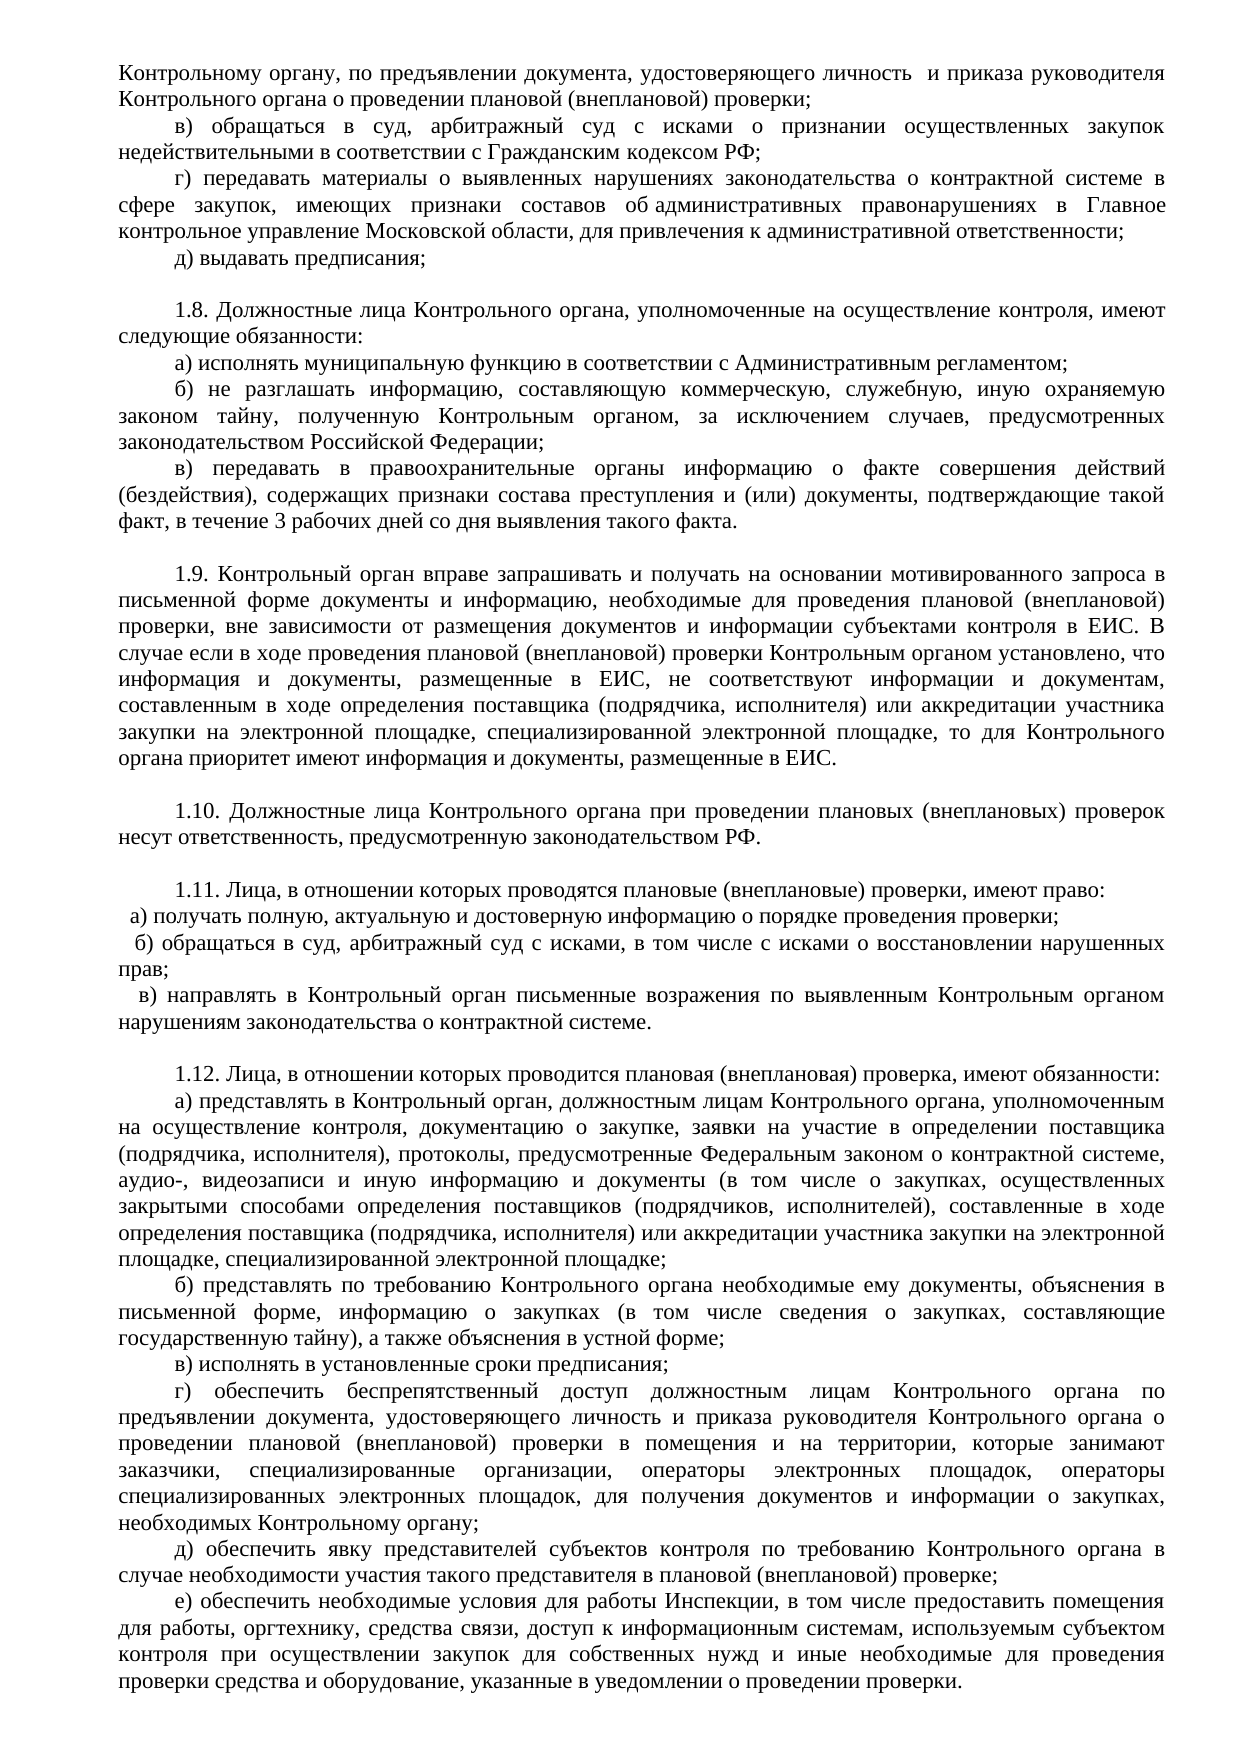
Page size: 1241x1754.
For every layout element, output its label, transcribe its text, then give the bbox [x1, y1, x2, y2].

text 1.8. Должностные лица Контрольного органа, уполномоченные на осуществление контроля, имеют следующие обязанности: [118, 296, 1167, 349]
text б) не разглашать информацию, составляющую коммерческую, служебную, иную охраняемую законом тайну, полученную Контрольным органом, за исключением случаев, предусмотренных законодательством Российской Федерации; [118, 375, 1167, 454]
text а) исполнять муниципальную функцию в соответствии с Административным регламентом; [118, 349, 1167, 375]
text 1.9. Контрольный орган вправе запрашивать и получать на основании мотивированного запроса в письменной форме документы и информацию, необходимые для проведения плановой (внеплановой) проверки, вне зависимости от размещения документов и информации субъектами контроля в ЕИС. В случае если в ходе проведения плановой (внеплановой) проверки Контрольным органом установлено, что информация и документы, размещенные в ЕИС, не соответствуют информации и документам, составленным в ходе определения поставщика (подрядчика, исполнителя) или аккредитации участника закупки на электронной площадке, специализированной электронной площадке, то для Контрольного органа приоритет имеют информация и документы, размещенные в ЕИС. [118, 560, 1167, 771]
text в) исполнять в установленные сроки предписания; [118, 1350, 1167, 1377]
text в) направлять в Контрольный орган письменные возражения по выявленным Контрольным органом нарушениям законодательства о контрактной системе. [118, 981, 1167, 1034]
text д) обеспечить явку представителей субъектов контроля по требованию Контрольного органа в случае необходимости участия такого представителя в плановой (внеплановой) проверке; [118, 1535, 1167, 1588]
text в) передавать в правоохранительные органы информацию о факте совершения действий (бездействия), содержащих признаки состава преступления и (или) документы, подтверждающие такой факт, в течение 3 рабочих дней со дня выявления такого факта. [118, 454, 1167, 533]
text б) представлять по требованию Контрольного органа необходимые ему документы, объяснения в письменной форме, информацию о закупках (в том числе сведения о закупках, составляющие государственную тайну), а также объяснения в устной форме; [118, 1271, 1167, 1350]
text а) представлять в Контрольный орган, должностным лицам Контрольного органа, уполномоченным на осуществление контроля, документацию о закупке, заявки на участие в определении поставщика (подрядчика, исполнителя), протоколы, предусмотренные Федеральным законом о контрактной системе, аудио-, видеозаписи и иную информацию и документы (в том числе о закупках, осуществленных закрытыми способами определения поставщиков (подрядчиков, исполнителей), составленные в ходе определения поставщика (подрядчика, исполнителя) или аккредитации участника закупки на электронной площадке, специализированной электронной площадке; [118, 1087, 1167, 1271]
text г) обеспечить беспрепятственный доступ должностным лицам Контрольного органа по предъявлении документа, удостоверяющего личность и приказа руководителя Контрольного органа о проведении плановой (внеплановой) проверки в помещения и на территории, которые занимают заказчики, специализированные организации, операторы электронных площадок, операторы специализированных электронных площадок, для получения документов и информации о закупках, необходимых Контрольному органу; [118, 1377, 1167, 1535]
text е) обеспечить необходимые условия для работы Инспекции, в том числе предоставить помещения для работы, оргтехнику, средства связи, доступ к информационным системам, используемым субъектом контроля при осуществлении закупок для собственных нужд и иные необходимые для проведения проверки средства и оборудование, указанные в уведомлении о проведении проверки. [118, 1588, 1167, 1693]
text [118, 59, 1167, 112]
text 1.12. Лица, в отношении которых проводится плановая (внеплановая) проверка, имеют обязанности: [118, 1061, 1167, 1087]
text г) передавать материалы о выявленных нарушениях законодательства о контрактной системе в сфере закупок, имеющих признаки составов об административных правонарушениях в Главное контрольное управление Московской области, для привлечения к административной ответственности; [118, 164, 1167, 243]
text д) выдавать предписания; [118, 243, 1167, 270]
text в) обращаться в суд, арбитражный суд с исками о признании осуществленных закупок недействительными в соответствии с Гражданским кодексом РФ; [118, 112, 1167, 164]
text б) обращаться в суд, арбитражный суд с исками, в том числе с исками о восстановлении нарушенных прав; [118, 929, 1167, 981]
text а) получать полную, актуальную и достоверную информацию о порядке проведения проверки; [118, 902, 1167, 929]
text 1.11. Лица, в отношении которых проводятся плановые (внеплановые) проверки, имеют право: [118, 876, 1167, 902]
text 1.10. Должностные лица Контрольного органа при проведении плановых (внеплановых) проверок несут ответственность, предусмотренную законодательством РФ. [118, 797, 1167, 850]
